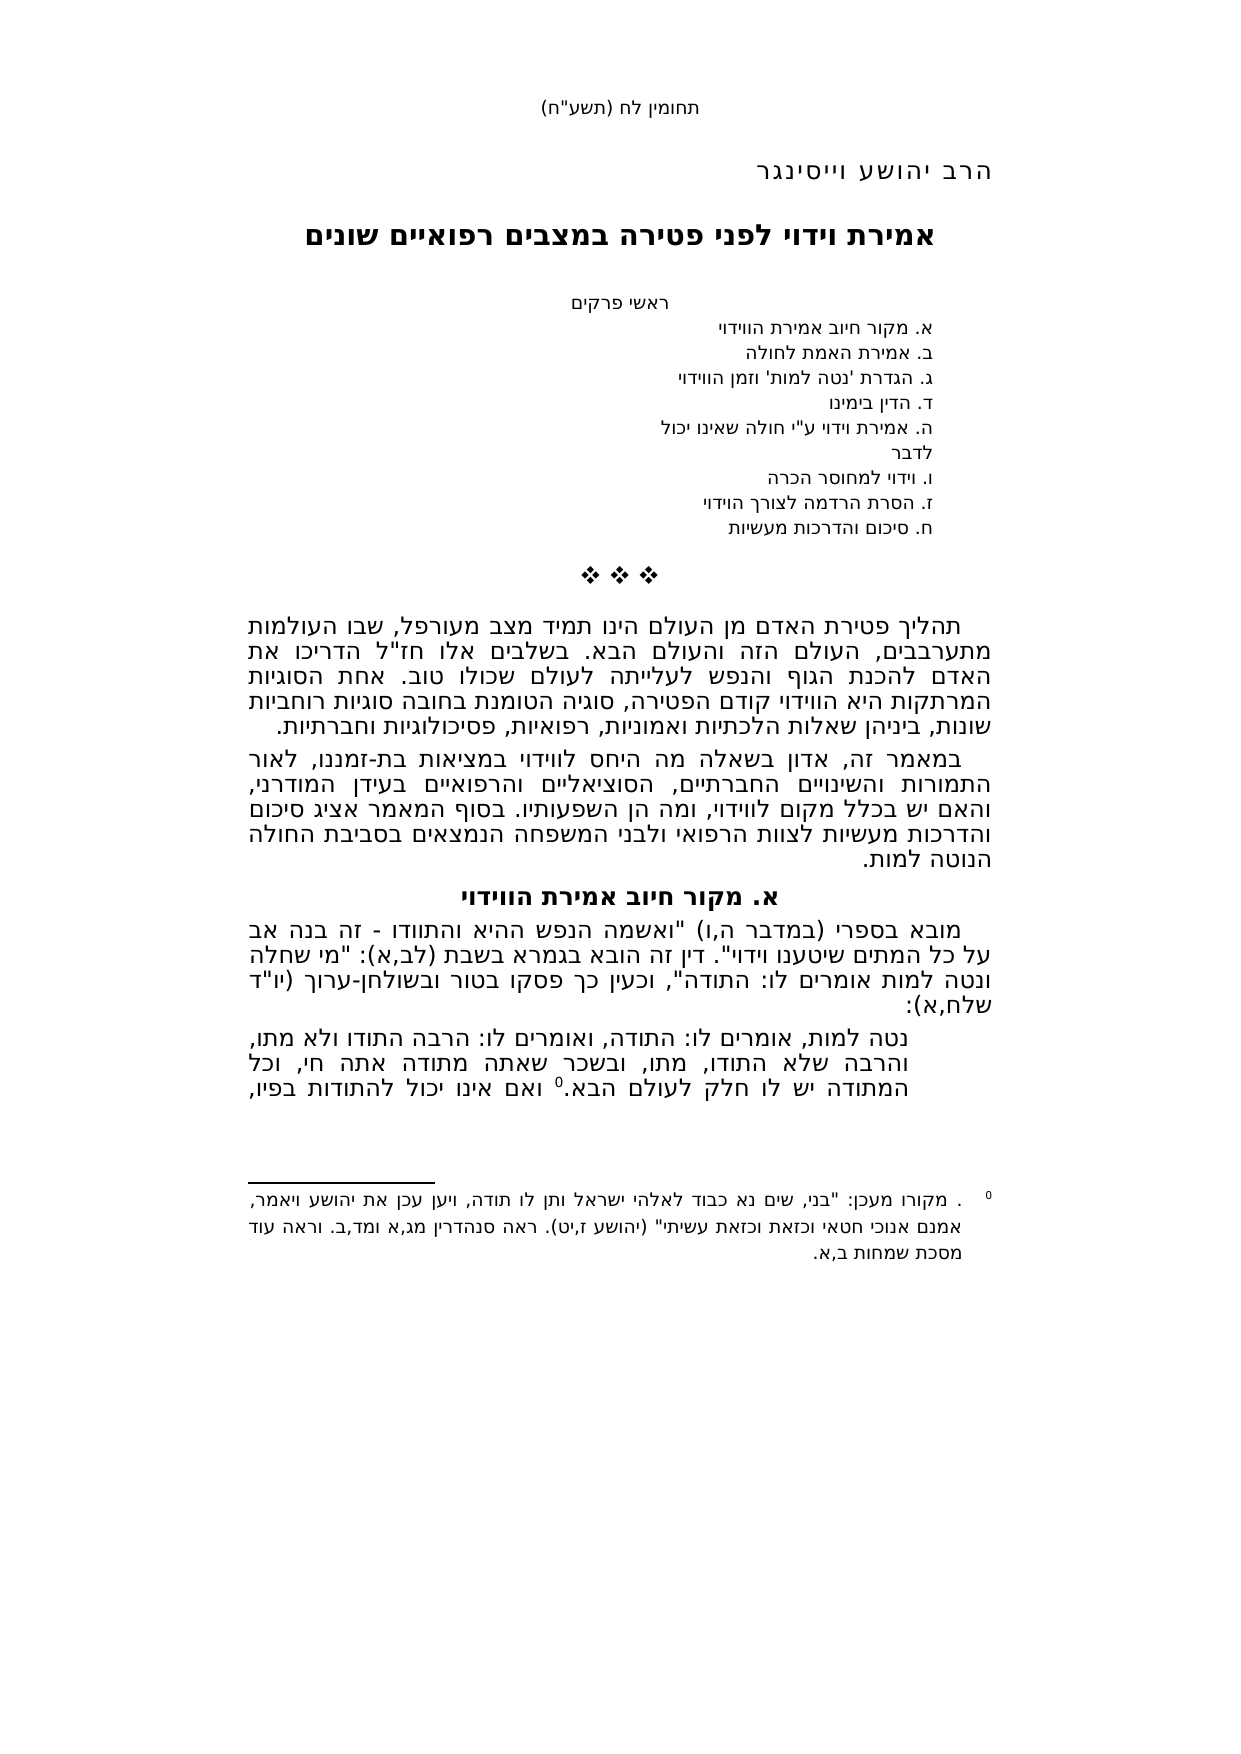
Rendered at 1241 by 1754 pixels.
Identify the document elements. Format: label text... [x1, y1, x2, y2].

text *תהליך פטירת האדם מן העולם הינו תמיד מצב מעורפל, שבו העולמות מתערבבים, העולם הזה והעולם הבא. בשלבים אלו חז"ל הדריכו את האדם להכנת הגוף והנפש לעלייתה לעולם שכולו טוב. אחת הסוגיות המרתקות היא הווידוי קודם הפטירה, סוגיה הטומנת בחובה סוגיות רוחביות שונות, ביניהן שאלות הלכתיות ואמוניות, רפואיות, פסיכולוגיות וחברתיות. [248, 614, 992, 739]
text נטה למות, אומרים לו: התודה, ואומרים לו: הרבה התודו ולא מתו, והרבה שלא התודו, מתו, ובשכר שאתה מתודה אתה חי, וכל המתודה יש לו חלק לעולם הבא. ואם אינו יכול להתודות בפיו, יתודה בלבו... וכל אלו הדברים אין אומרין בפני ע"ה ולא בפני נשים ולא בפני קטנים, שמא יבכו וישברו לבו. [248, 1027, 909, 1102]
text ז. הסרת הרדמה לצורך הוידוי [641, 489, 933, 514]
text ראשי פרקים [248, 292, 992, 314]
text מובא בספרי (במדבר ה,ו) "ואשמה הנפש ההיא והתוודו - זה בנה אב על כל המתים שיטענו וידוי". דין זה הובא בגמרא בשבת (לב,א): "מי שחלה ונטה למות אומרים לו: התודה", וכעין כך פסקו בטור ובשולחן-ערוך (יו"ד שלח,א): [248, 918, 992, 1018]
text ג. הגדרת 'נטה למות' וזמן הווידוי [641, 364, 933, 389]
text במאמר זה, אדון בשאלה מה היחס לווידוי במציאות בת-זמננו, לאור התמורות והשינויים החברתיים, הסוציאליים והרפואיים בעידן המודרני, והאם יש בכלל מקום לווידוי, ומה הן השפעותיו. בסוף המאמר אציג סיכום והדרכות מעשיות לצוות הרפואי ולבני המשפחה הנמצאים בסביבת החולה הנוטה למות. [248, 747, 992, 872]
text ח. סיכום והדרכות מעשיות [641, 514, 933, 539]
text ו. וידוי למחוסר הכרה [641, 464, 933, 489]
subtitle אמירת וידוי לפני פטירה במצבים רפואיים שונים [248, 226, 992, 251]
subtitle הרב יהושע וייסינגר [248, 159, 992, 184]
text ה. אמירת וידוי ע"י חולה שאינו יכול לדבר [641, 414, 933, 464]
subtitle א. מקור חיוב אמירת הווידוי [248, 885, 992, 910]
text ב. אמירת האמת לחולה [641, 339, 933, 364]
text א. מקור חיוב אמירת הווידוי [641, 314, 933, 339]
text ד. הדין בימינו [641, 389, 933, 414]
